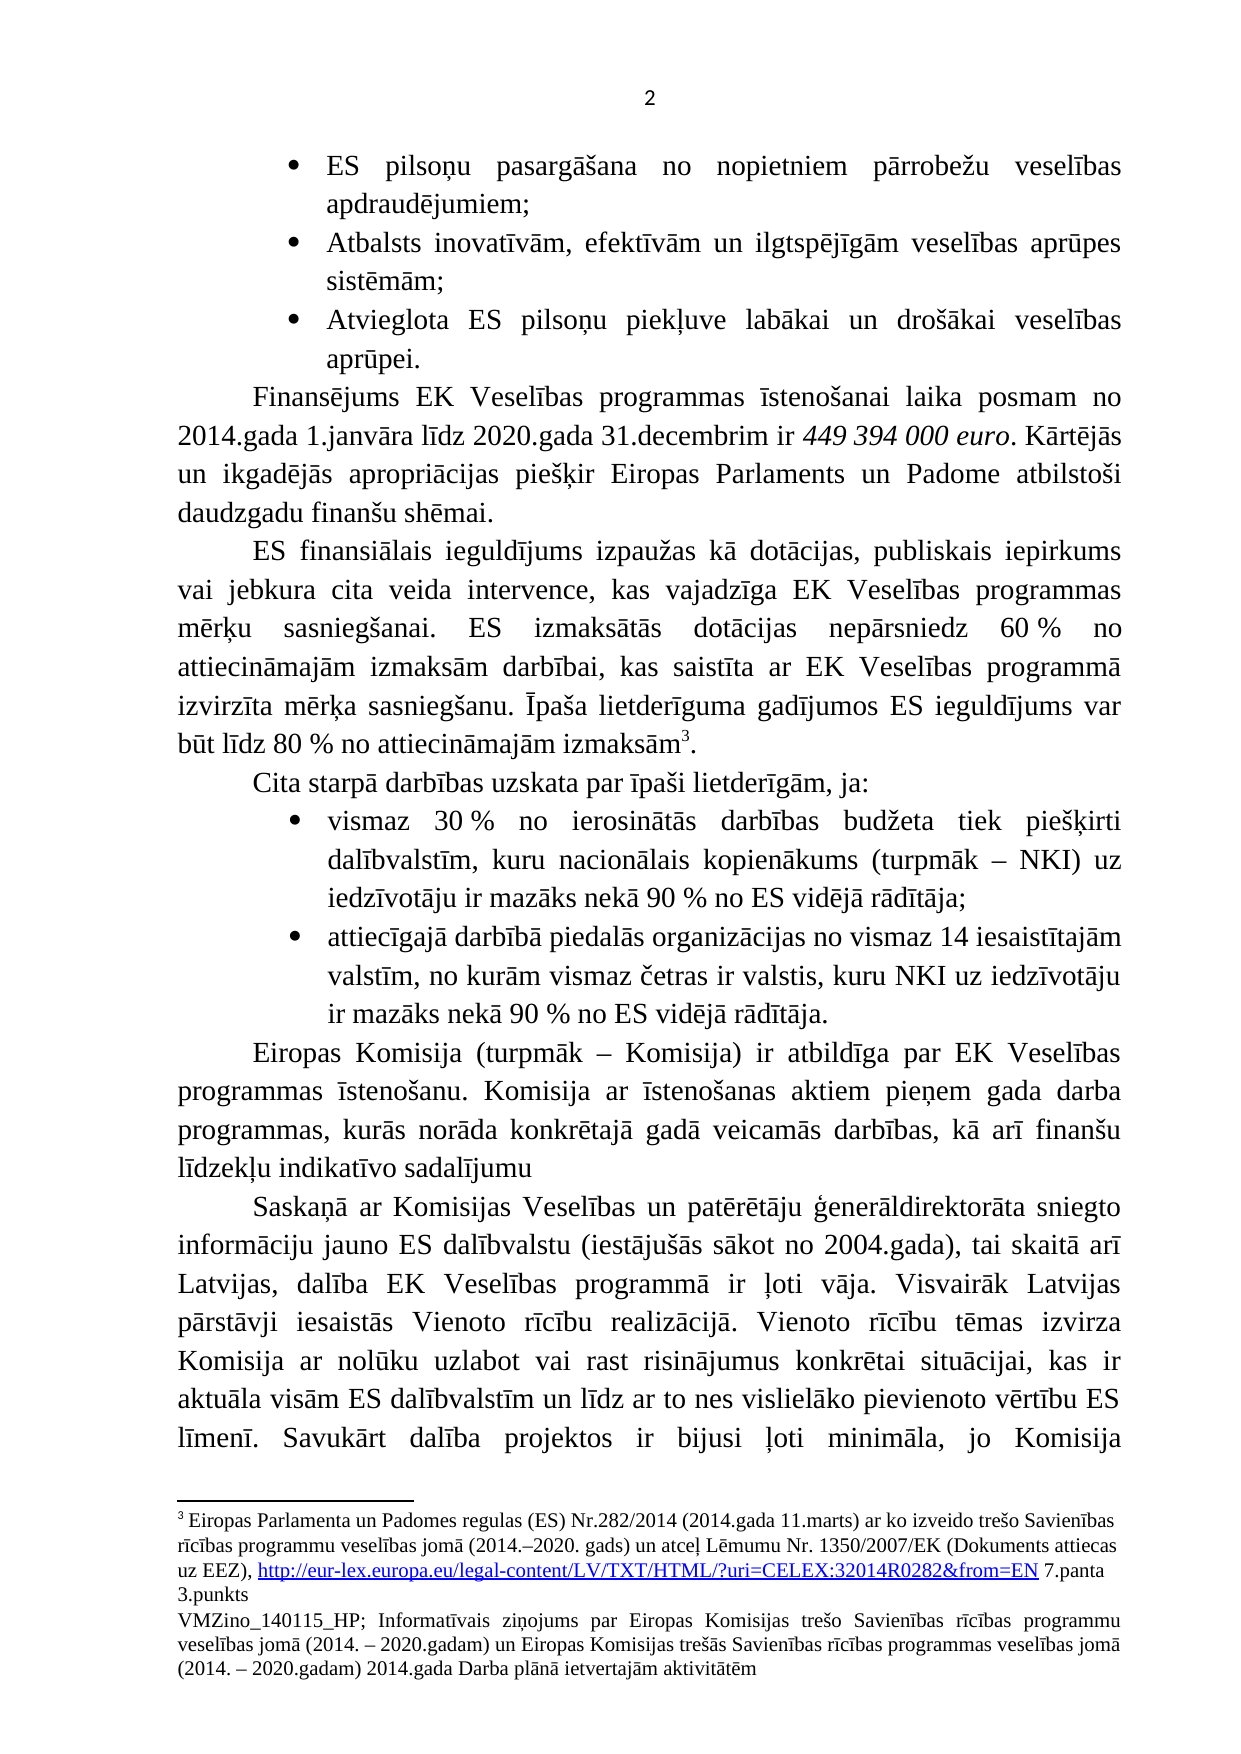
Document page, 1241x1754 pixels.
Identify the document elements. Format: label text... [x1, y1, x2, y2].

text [177, 1189, 1122, 1454]
list vismaz 30 % no ierosinātās darbības budžeta tiek piešķirti dalībvalstīm, kuru nacionālais kopienākums (turpmāk – NKI) uz iedzīvotāju ir mazāks nekā 90 % no ES vidējā rādītāja; [290, 803, 1122, 914]
text Eiropas Komisija (turpmāk – Komisija) ir atbildīga par EK Veselības programmas īstenošanu. Komisija ar īstenošanas aktiem pieņem gada darba programmas, kurās norāda konkrētajā gadā veicamās darbības, kā arī finanšu līdzekļu indikatīvo sadalījumu [177, 1035, 1122, 1184]
list Atbalsts inovatīvām, efektīvām un ilgtspējīgām veselības aprūpes sistēmām; [288, 225, 1122, 297]
list ES pilsoņu pasargāšana no nopietniem pārrobežu veselības apdraudējumiem; [288, 148, 1122, 220]
list Atvieglota ES pilsoņu piekļuve labākai un drošākai veselības aprūpei. [288, 302, 1122, 374]
list attiecīgajā darbībā piedalās organizācijas no vismaz 14 iesaistītajām valstīm, no kurām vismaz četras ir valstis, kuru NKI uz iedzīvotāju ir mazāks nekā 90 % no ES vidējā rādītāja. [290, 919, 1122, 1030]
text Finansējums EK Veselības programmas īstenošanai laika posmam no 2014.gada 1.janvāra līdz 2020.gada 31.decembrim ir 449 394 000 euro. Kārtējās un ikgadējās apropriācijas piešķir Eiropas Parlaments un Padome atbilstoši daudzgadu finanšu shēmai. [177, 379, 1122, 528]
text ES finansiālais ieguldījums izpaužas kā dotācijas, publiskais iepirkums vai jebkura cita veida intervence, kas vajadzīga EK Veselības programmas mērķu sasniegšanai. ES izmaksātās dotācijas nepārsniedz 60 % no attiecināmajām izmaksām darbībai, kas saistīta ar EK Veselības programmā izvirzīta mērķa sasniegšanu. Īpaša lietderīguma gadījumos ES ieguldījums var būt līdz 80 % no attiecināmajām izmaksām. [177, 533, 1122, 760]
text Cita starpā darbības uzskata par īpaši lietderīgām, ja: [177, 765, 1122, 798]
